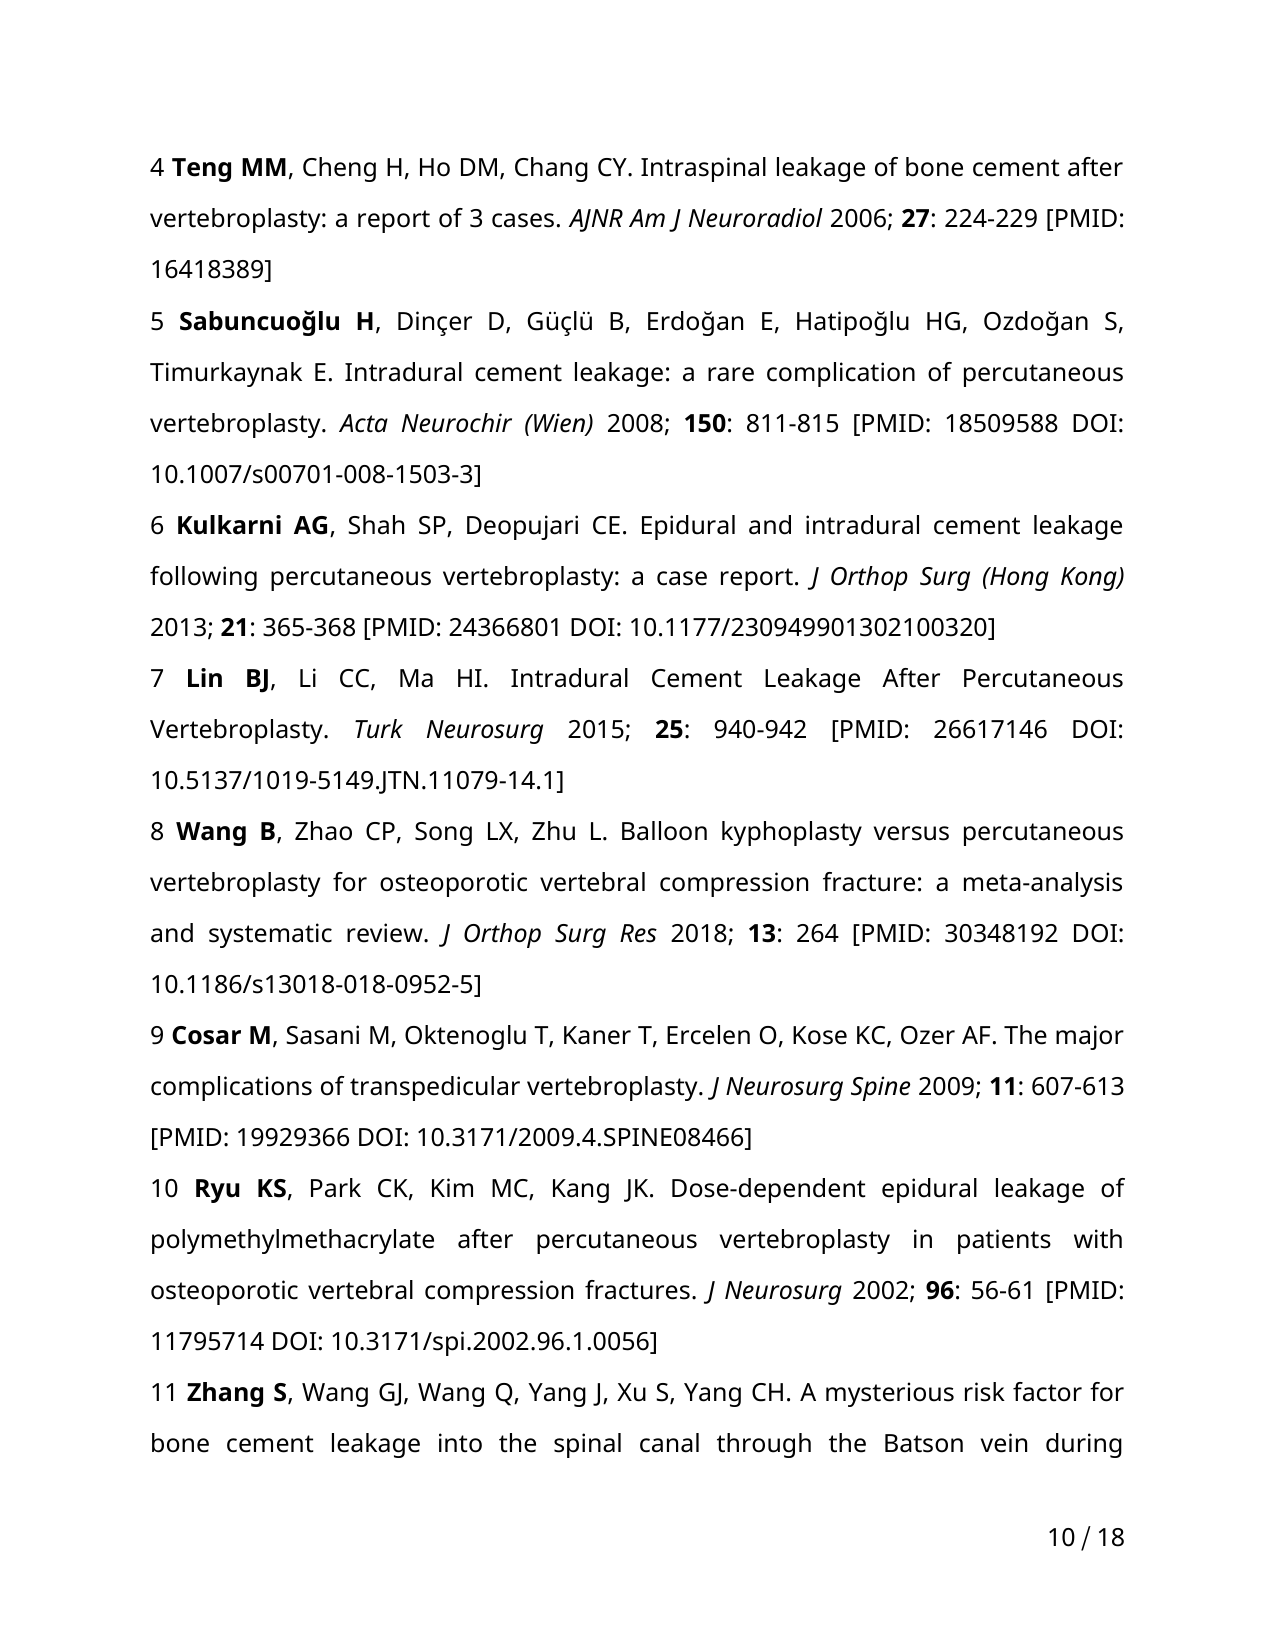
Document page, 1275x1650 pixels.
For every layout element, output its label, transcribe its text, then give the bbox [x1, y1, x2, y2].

text 7 Lin BJ, Li CC, Ma HI. Intradural Cement Leakage After Percutaneous Vertebroplasty. Turk Neurosurg 2015; 25: 940-942 [PMID: 26617146 DOI: 10.5137/1019-5149.JTN.11079-14.1] [150, 660, 1125, 797]
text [150, 1375, 1125, 1460]
text 6 Kulkarni AG, Shah SP, Deopujari CE. Epidural and intradural cement leakage following percutaneous vertebroplasty: a case report. J Orthop Surg (Hong Kong) 2013; 21: 365-368 [PMID: 24366801 DOI: 10.1177/230949901302100320] [150, 507, 1125, 643]
text 10 Ryu KS, Park CK, Kim MC, Kang JK. Dose-dependent epidural leakage of polymethylmethacrylate after percutaneous vertebroplasty in patients with osteoporotic vertebral compression fractures. J Neurosurg 2002; 96: 56-61 [PMID: 11795714 DOI: 10.3171/spi.2002.96.1.0056] [150, 1171, 1125, 1358]
text 5 Sabuncuoğlu H, Dinçer D, Güçlü B, Erdoğan E, Hatipoğlu HG, Ozdoğan S, Timurkaynak E. Intradural cement leakage: a rare complication of percutaneous vertebroplasty. Acta Neurochir (Wien) 2008; 150: 811-815 [PMID: 18509588 DOI: 10.1007/s00701-008-1503-3] [150, 303, 1125, 490]
text 8 Wang B, Zhao CP, Song LX, Zhu L. Balloon kyphoplasty versus percutaneous vertebroplasty for osteoporotic vertebral compression fracture: a meta-analysis and systematic review. J Orthop Surg Res 2018; 13: 264 [PMID: 30348192 DOI: 10.1186/s13018-018-0952-5] [150, 813, 1125, 1001]
text 4 Teng MM, Cheng H, Ho DM, Chang CY. Intraspinal leakage of bone cement after vertebroplasty: a report of 3 cases. AJNR Am J Neuroradiol 2006; 27: 224-229 [PMID: 16418389] [150, 150, 1125, 286]
text 9 Cosar M, Sasani M, Oktenoglu T, Kaner T, Ercelen O, Kose KC, Ozer AF. The major complications of transpedicular vertebroplasty. J Neurosurg Spine 2009; 11: 607-613 [PMID: 19929366 DOI: 10.3171/2009.4.SPINE08466] [150, 1018, 1125, 1154]
